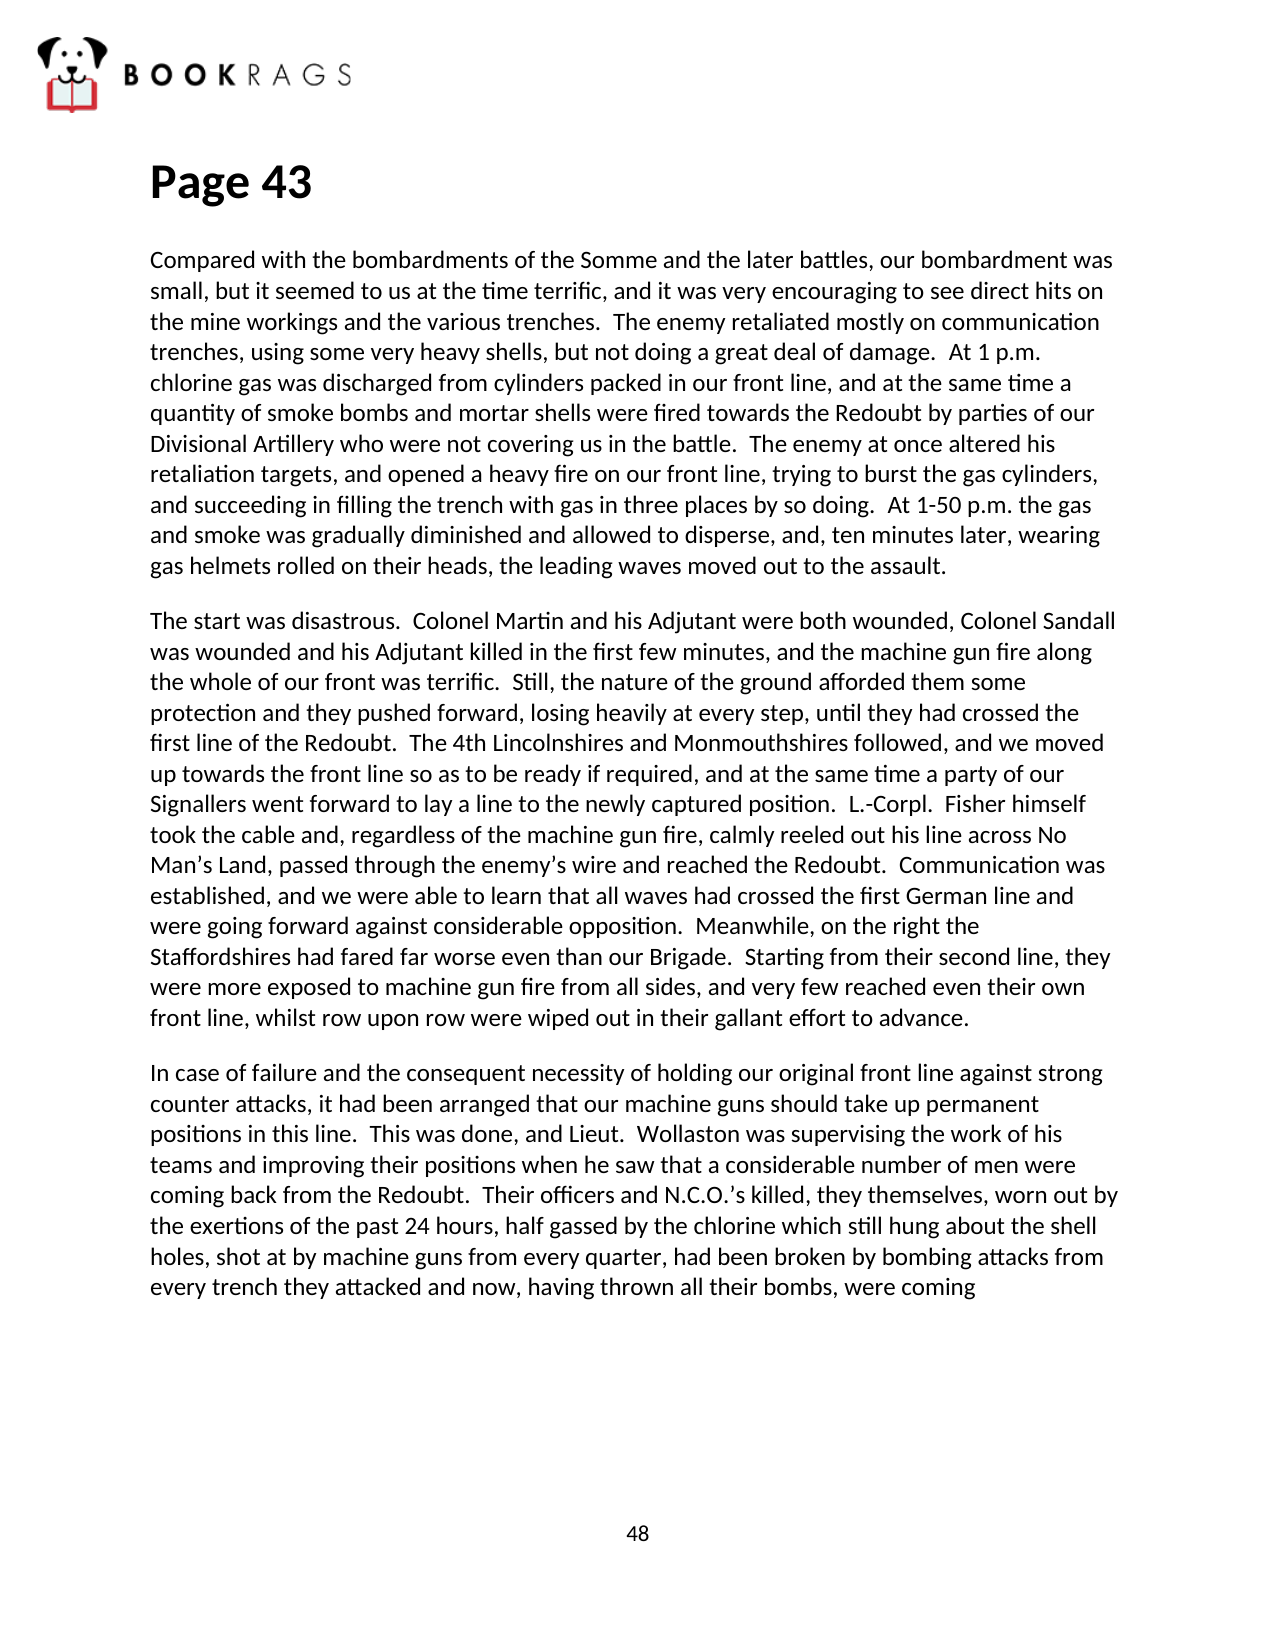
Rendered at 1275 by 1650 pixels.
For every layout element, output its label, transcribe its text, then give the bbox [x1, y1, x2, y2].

text The start was disastrous. Colonel Martin and his Adjutant were both wounded, Colonel Sandall was wounded and his Adjutant killed in the first few minutes, and the machine gun fire along the whole of our front was terrific. Still, the nature of the ground afforded them some protection and they pushed forward, losing heavily at every step, until they had crossed the first line of the Redoubt. The 4th Lincolnshires and Monmouthshires followed, and we moved up towards the front line so as to be ready if required, and at the same time a party of our Signallers went forward to lay a line to the newly captured position. L.-Corpl. Fisher himself took the cable and, regardless of the machine gun fire, calmly reeled out his line across No Man’s Land, passed through the enemy’s wire and reached the Redoubt. Communication was established, and we were able to learn that all waves had crossed the first German line and were going forward against considerable opposition. Meanwhile, on the right the Staffordshires had fared far worse even than our Brigade. Starting from their second line, they were more exposed to machine gun fire from all sides, and very few reached even their own front line, whilst row upon row were wiped out in their gallant effort to advance. [150, 605, 1125, 1033]
text Page 43 [150, 150, 1125, 211]
text Compared with the bombardments of the Somme and the later battles, our bombardment was small, but it seemed to us at the time terrific, and it was very encouraging to see direct hits on the mine workings and the various trenches. The enemy retaliated mostly on communication trenches, using some very heavy shells, but not doing a great deal of damage. At 1 p.m. chlorine gas was discharged from cylinders packed in our front line, and at the same time a quantity of smoke bombs and mortar shells were fired towards the Redoubt by parties of our Divisional Artillery who were not covering us in the battle. The enemy at once altered his retaliation targets, and opened a heavy fire on our front line, trying to burst the gas cylinders, and succeeding in filling the trench with gas in three places by so doing. At 1-50 p.m. the gas and smoke was gradually diminished and allowed to disperse, and, ten minutes later, wearing gas helmets rolled on their heads, the leading waves moved out to the assault. [150, 244, 1125, 580]
text In case of failure and the consequent necessity of holding our original front line against strong counter attacks, it had been arranged that our machine guns should take up permanent positions in this line. This was done, and Lieut. Wollaston was supervising the work of his teams and improving their positions when he saw that a considerable number of men were coming back from the Redoubt. Their officers and N.C.O.’s killed, they themselves, worn out by the exertions of the past 24 hours, half gassed by the chlorine which still hung about the shell holes, shot at by machine guns from every quarter, had been broken by bombing attacks from every trench they attacked and now, having thrown all their bombs, were coming [150, 1058, 1125, 1302]
picture [37, 37, 351, 113]
